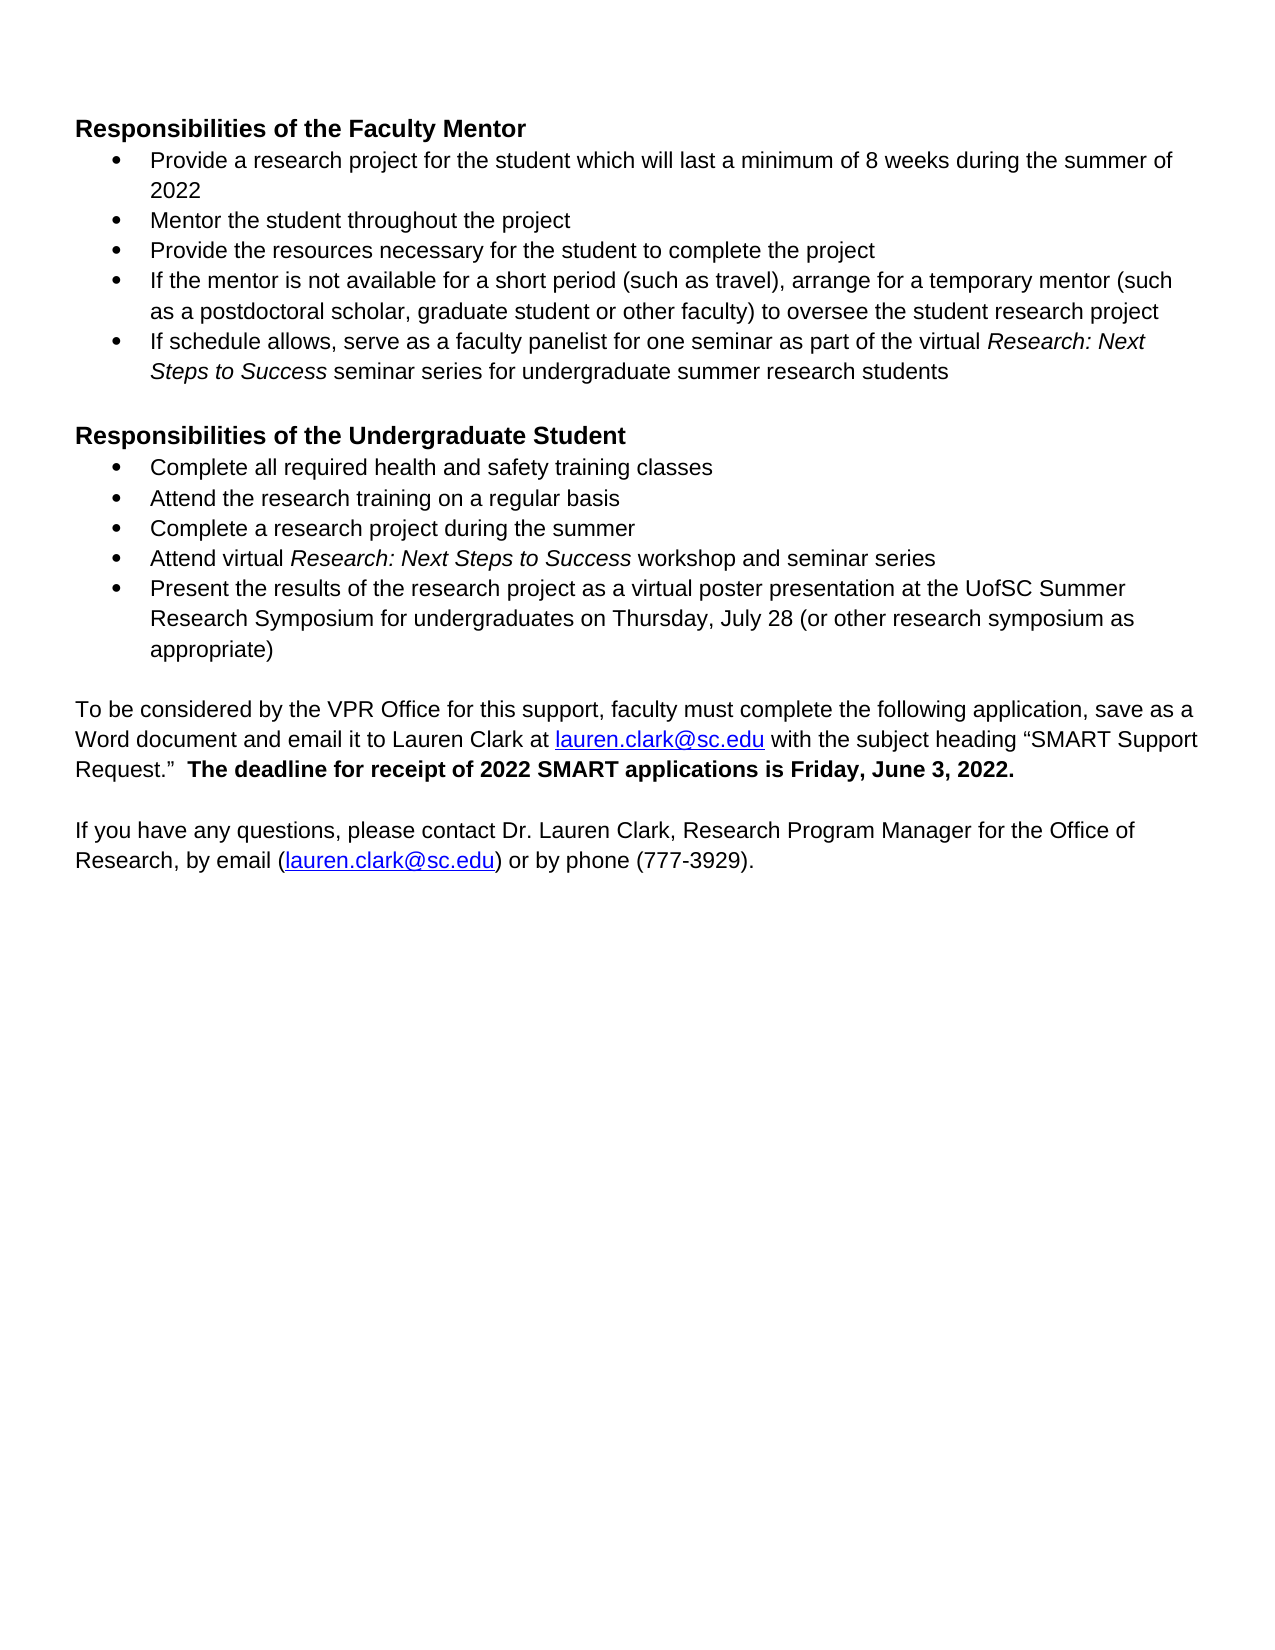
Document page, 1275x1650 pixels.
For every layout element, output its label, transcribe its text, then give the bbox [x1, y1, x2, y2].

list Provide a research project for the student which will last a minimum of 8 weeks during the summer of 2022 [112, 147, 1200, 203]
text If you have any questions, please contact Dr. Lauren Clark, Research Program Manager for the Office of Research, by email (lauren.clark@sc.edu) or by phone (777-3929). [75, 817, 1200, 873]
list Complete a research project during the summer [112, 515, 1200, 541]
list Attend virtual Research: Next Steps to Success workshop and seminar series [112, 545, 1200, 571]
list Provide the resources necessary for the student to complete the project [112, 237, 1200, 263]
text Responsibilities of the Undergraduate Student [75, 421, 1200, 450]
list If the mentor is not available for a short period (such as travel), arrange for a temporary mentor (such as a postdoctoral scholar, graduate student or other faculty) to oversee the student research project [112, 267, 1200, 324]
list Attend the research training on a regular basis [112, 484, 1200, 511]
list If schedule allows, serve as a faculty panelist for one seminar as part of the virtual Research: Next Steps to Success seminar series for undergraduate summer research students [112, 328, 1200, 384]
text To be considered by the VPR Office for this support, faculty must complete the following application, save as a Word document and email it to Lauren Clark at lauren.clark@sc.edu with the subject heading “SMART Support Request.” The deadline for receipt of 2022 SMART applications is Friday, June 3, 2022. [75, 696, 1200, 783]
list Mentor the student throughout the project [112, 207, 1200, 233]
text Responsibilities of the Faculty Mentor [75, 113, 1200, 142]
list Present the results of the research project as a virtual poster presentation at the UofSC Summer Research Symposium for undergraduates on Thursday, July 28 (or other research symposium as appropriate) [112, 575, 1200, 662]
list Complete all required health and safety training classes [112, 454, 1200, 481]
